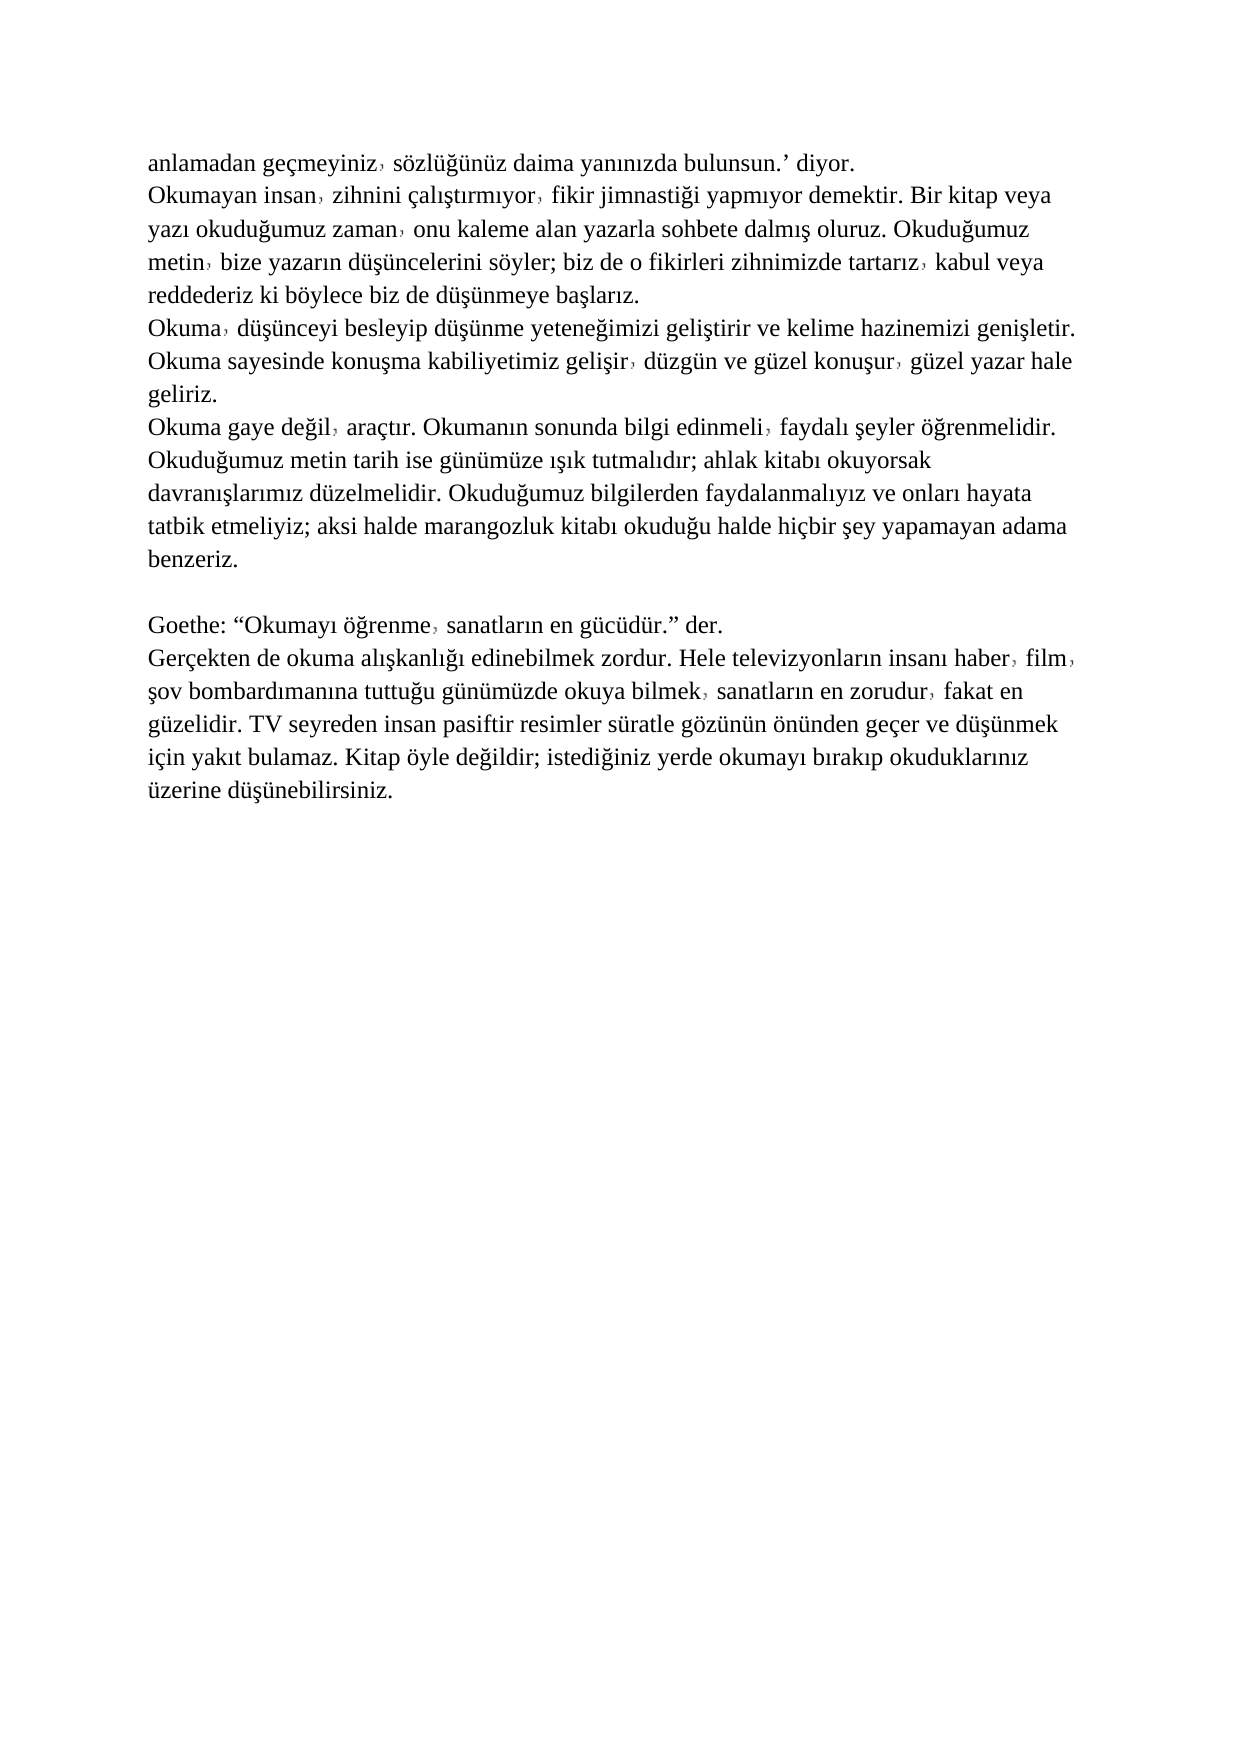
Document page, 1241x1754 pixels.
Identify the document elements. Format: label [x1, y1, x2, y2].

picture [927, 685, 937, 700]
picture [397, 222, 407, 237]
picture [763, 421, 773, 436]
picture [316, 190, 326, 204]
picture [701, 685, 710, 700]
picture [221, 322, 231, 336]
picture [330, 421, 340, 436]
picture [430, 619, 440, 634]
picture [535, 190, 545, 204]
picture [377, 156, 387, 171]
picture [919, 256, 929, 270]
text [148, 148, 1093, 836]
picture [204, 256, 214, 270]
picture [1009, 652, 1019, 667]
picture [628, 355, 638, 369]
picture [1067, 652, 1076, 667]
picture [894, 355, 904, 369]
